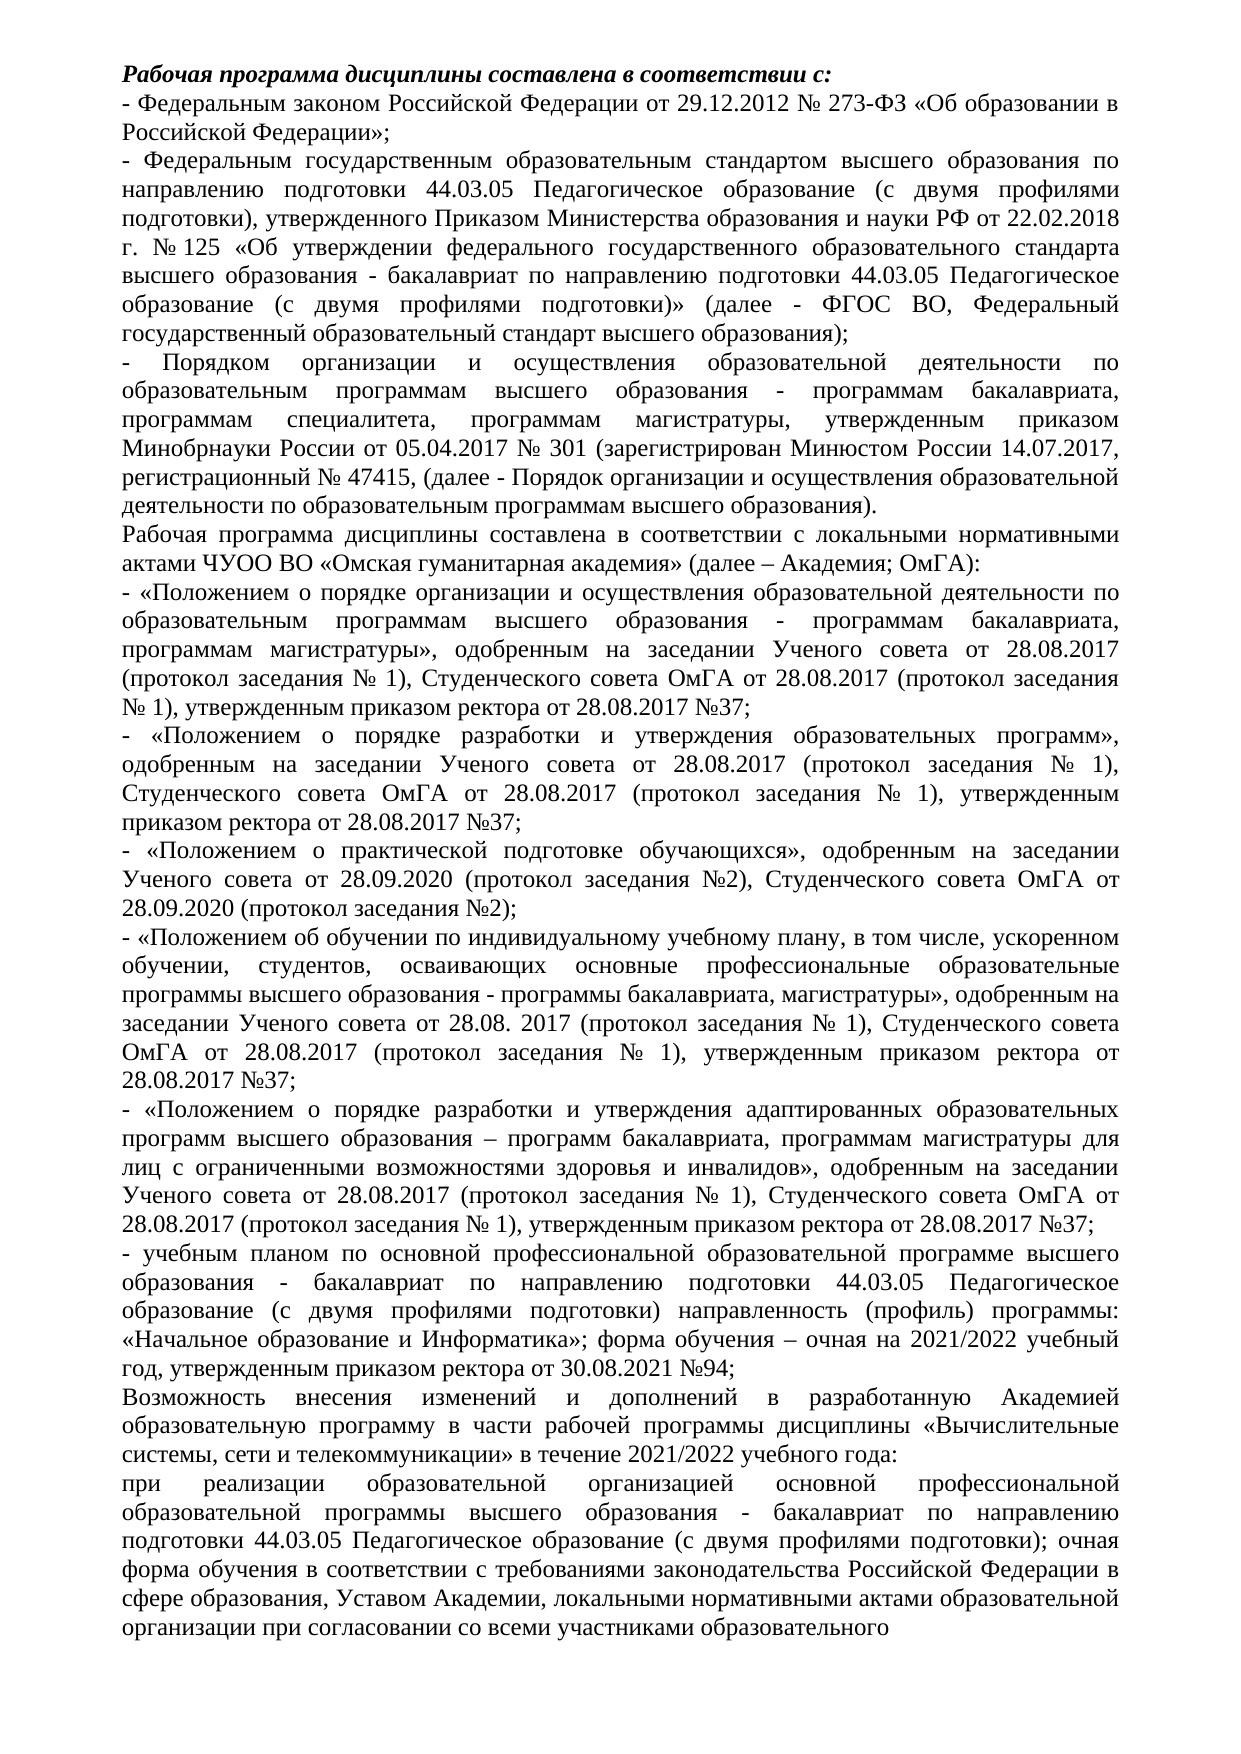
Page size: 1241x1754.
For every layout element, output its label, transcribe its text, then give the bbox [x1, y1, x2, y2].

table_cell - Федеральным законом Российской Федерации от 29.12.2012 № 273-ФЗ «Об образовании в Российской Федерации»; - Федеральным государственным образовательным стандартом высшего образования по направлению подготовки 44.03.05 Педагогическое образование (с двумя профилями подготовки), утвержденного Приказом Министерства образования и науки РФ от 22.02.2018 г. № 125 «Об утверждении федерального государственного образовательного стандарта высшего образования - бакалавриат по направлению подготовки 44.03.05 Педагогическое образование (с двумя профилями подготовки)» (далее - ФГОС ВО, Федеральный государственный образовательный стандарт высшего образования); - Порядком организации и осуществления образовательной деятельности по образовательным программам высшего образования - программам бакалавриата, программам специалитета, программам магистратуры, утвержденным приказом Минобрнауки России от 05.04.2017 № 301 (зарегистрирован Минюстом России 14.07.2017, регистрационный № 47415, (далее - Порядок организации и осуществления образовательной деятельности по образовательным программам высшего образования). Рабочая программа дисциплины составлена в соответствии с локальными нормативными актами ЧУОО ВО «Омская гуманитарная академия» (далее – Академия; ОмГА): - «Положением о порядке организации и осуществления образовательной деятельности по образовательным программам высшего образования - программам бакалавриата, программам магистратуры», одобренным на заседании Ученого совета от 28.08.2017 (протокол заседания № 1), Студенческого совета ОмГА от 28.08.2017 (протокол заседания № 1), утвержденным приказом ректора от 28.08.2017 №37; - «Положением о порядке разработки и утверждения образовательных программ», одобренным на заседании Ученого совета от 28.08.2017 (протокол заседания № 1), Студенческого совета ОмГА от 28.08.2017 (протокол заседания № 1), утвержденным приказом ректора от 28.08.2017 №37; - «Положением о практической подготовке обучающихся», одобренным на заседании Ученого совета от 28.09.2020 (протокол заседания №2), Студенческого совета ОмГА от 28.09.2020 (протокол заседания №2); - «Положением об обучении по индивидуальному учебному плану, в том числе, ускоренном обучении, студентов, осваивающих основные профессиональные образовательные программы высшего образования - программы бакалавриата, магистратуры», одобренным на заседании Ученого совета от 28.08. 2017 (протокол заседания № 1), Студенческого совета ОмГА от 28.08.2017 (протокол заседания № 1), утвержденным приказом ректора от 28.08.2017 №37; - «Положением о порядке разработки и утверждения адаптированных образовательных программ высшего образования – программ бакалавриата, программам магистратуры для лиц с ограниченными возможностями здоровья и инвалидов», одобренным на заседании Ученого совета от 28.08.2017 (протокол заседания № 1), Студенческого совета ОмГА от 28.08.2017 (протокол заседания № 1), утвержденным приказом ректора от 28.08.2017 №37; - учебным планом по основной профессиональной образовательной программе высшего образования - бакалавриат по направлению подготовки 44.03.05 Педагогическое образование (с двумя профилями подготовки) направленность (профиль) программы: «Начальное образование и Информатика»; форма обучения – очная на 2021/2022 учебный год, утвержденным приказом ректора от 30.08.2021 №94; Возможность внесения изменений и дополнений в разработанную Академией образовательную программу в части рабочей программы дисциплины «Вычислительные системы, сети и телекоммуникации» в течение 2021/2022 учебного года: при реализации образовательной организацией основной профессиональной образовательной программы высшего образования - бакалавриат по направлению подготовки 44.03.05 Педагогическое образование (с двумя профилями подготовки); очная форма обучения в соответствии с требованиями законодательства Российской Федерации в сфере образования, Уставом Академии, локальными нормативными актами образовательной организации при согласовании со всеми участниками образовательного [118, 88, 1124, 1662]
table_header Рабочая программа дисциплины составлена в соответствии с: [118, 59, 1124, 88]
